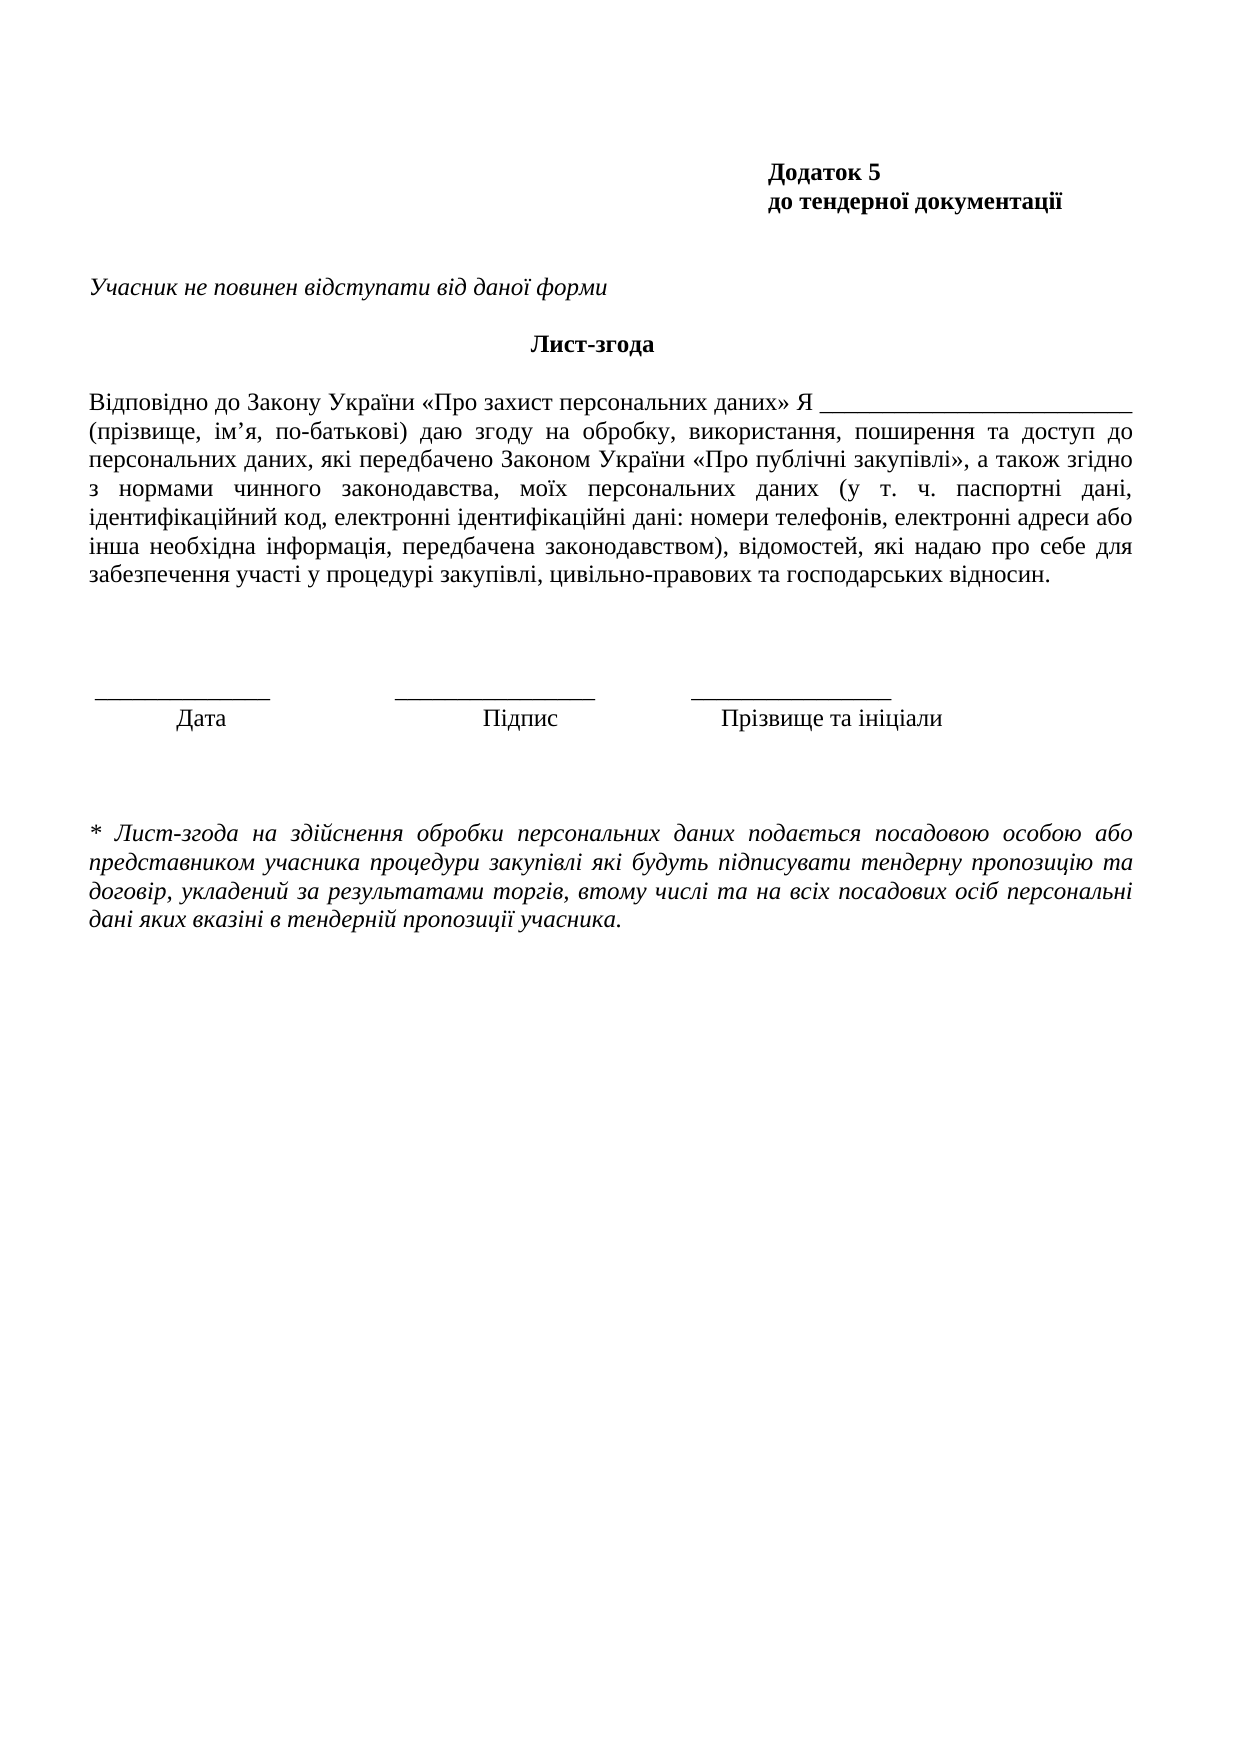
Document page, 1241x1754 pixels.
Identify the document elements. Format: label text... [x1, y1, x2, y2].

text Дата Підпис Прізвище та ініціали [89, 703, 1134, 732]
text Відповідно до Закону України «Про захист персональних даних» Я _________________________ (прізвище, ім’я, по-батькові) даю згоду на обробку, використання, поширення та доступ до персональних даних, які передбачено Законом України «Про публічні закупівлі», а також згідно з нормами чинного законодавства, моїх персональних даних (у т. ч. паспортні дані, ідентифікаційний код, електронні ідентифікаційні дані: номери телефонів, електронні адреси або інша необхідна інформація, передбачена законодавством), відомостей, які надаю про себе для забезпечення участі у процедурі закупівлі, цивільно-правових та господарських відносин. [89, 387, 1134, 588]
text ______________ ________________ ________________ [89, 674, 1134, 703]
text Учасник не повинен відступати від даної форми [89, 272, 1134, 301]
text Лист-згода [51, 329, 1134, 358]
text Додаток 5 до тендерної документації [768, 157, 1134, 214]
text * Лист-згода на здійснення обробки персональних даних подається посадовою особою або представником учасника процедури закупівлі які будуть підписувати тендерну пропозицію та договір, укладений за результатами торгів, втому числі та на всіх посадових осіб персональні дані яких вказіні в тендерній пропозиції учасника. [89, 818, 1134, 933]
